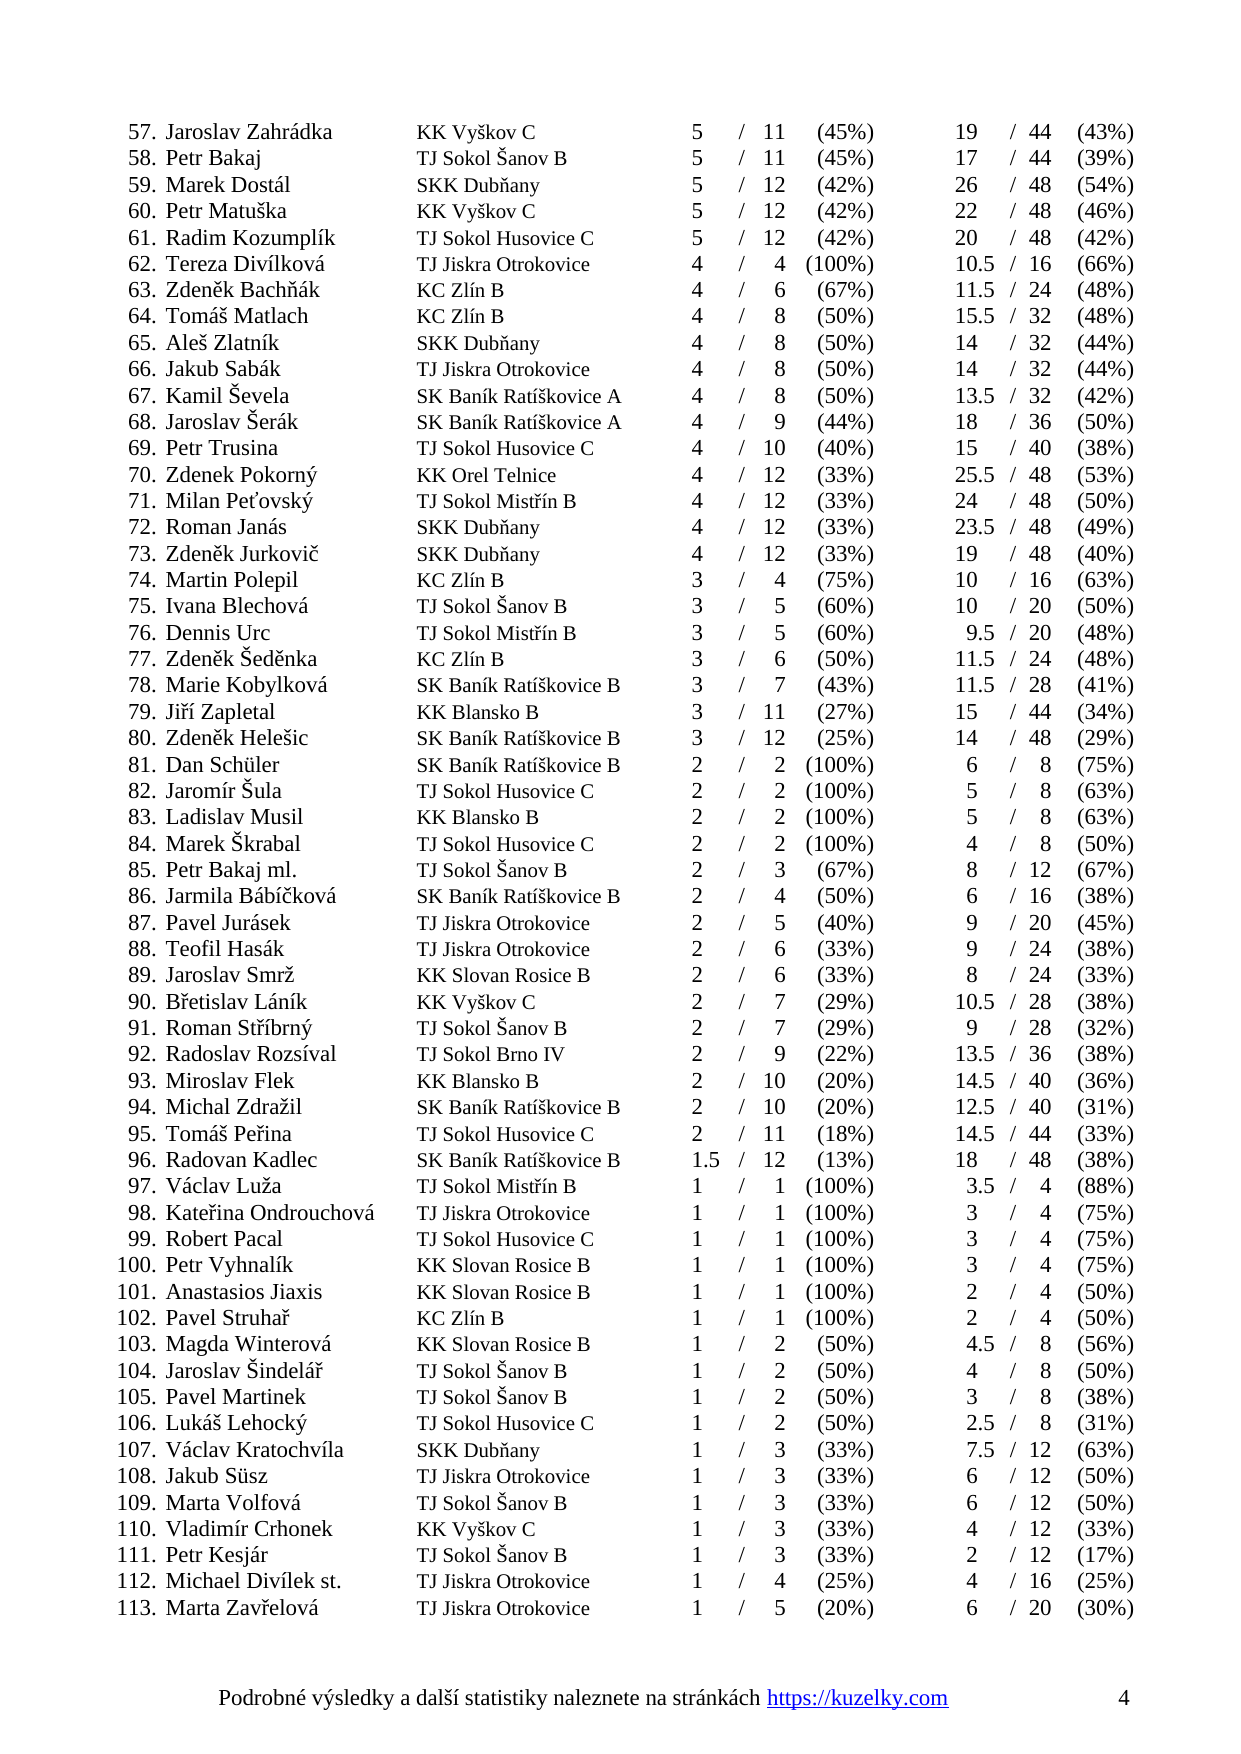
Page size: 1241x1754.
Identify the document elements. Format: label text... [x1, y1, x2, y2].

text 57. Jaroslav Zahrádka KK Vyškov C 5 / 11 (45%) 19 / 44 (43%) [106, 118, 1134, 144]
text 65. Aleš Zlatník SKK Dubňany 4 / 8 (50%) 14 / 32 (44%) [106, 329, 1134, 355]
text 81. Dan Schüler SK Baník Ratíškovice B 2 / 2 (100%) 6 / 8 (75%) [106, 751, 1134, 777]
text 63. Zdeněk Bachňák KC Zlín B 4 / 6 (67%) 11.5 / 24 (48%) [106, 276, 1134, 303]
text 94. Michal Zdražil SK Baník Ratíškovice B 2 / 10 (20%) 12.5 / 40 (31%) [106, 1093, 1134, 1119]
text 64. Tomáš Matlach KC Zlín B 4 / 8 (50%) 15.5 / 32 (48%) [106, 303, 1134, 329]
text 97. Václav Luža TJ Sokol Mistřín B 1 / 1 (100%) 3.5 / 4 (88%) [106, 1172, 1134, 1199]
text 82. Jaromír Šula TJ Sokol Husovice C 2 / 2 (100%) 5 / 8 (63%) [106, 777, 1134, 803]
text 109. Marta Volfová TJ Sokol Šanov B 1 / 3 (33%) 6 / 12 (50%) [106, 1488, 1134, 1515]
text 89. Jaroslav Smrž KK Slovan Rosice B 2 / 6 (33%) 8 / 24 (33%) [106, 961, 1134, 988]
text 78. Marie Kobylková SK Baník Ratíškovice B 3 / 7 (43%) 11.5 / 28 (41%) [106, 672, 1134, 698]
text 99. Robert Pacal TJ Sokol Husovice C 1 / 1 (100%) 3 / 4 (75%) [106, 1225, 1134, 1251]
text 93. Miroslav Flek KK Blansko B 2 / 10 (20%) 14.5 / 40 (36%) [106, 1067, 1134, 1093]
text 112. Michael Divílek st. TJ Jiskra Otrokovice 1 / 4 (25%) 4 / 16 (25%) [106, 1568, 1134, 1594]
text 74. Martin Polepil KC Zlín B 3 / 4 (75%) 10 / 16 (63%) [106, 566, 1134, 592]
text 60. Petr Matuška KK Vyškov C 5 / 12 (42%) 22 / 48 (46%) [106, 197, 1134, 223]
text 100. Petr Vyhnalík KK Slovan Rosice B 1 / 1 (100%) 3 / 4 (75%) [106, 1251, 1134, 1278]
text 75. Ivana Blechová TJ Sokol Šanov B 3 / 5 (60%) 10 / 20 (50%) [106, 592, 1134, 619]
text 95. Tomáš Peřina TJ Sokol Husovice C 2 / 11 (18%) 14.5 / 44 (33%) [106, 1119, 1134, 1146]
text 80. Zdeněk Helešic SK Baník Ratíškovice B 3 / 12 (25%) 14 / 48 (29%) [106, 724, 1134, 751]
text 96. Radovan Kadlec SK Baník Ratíškovice B 1.5 / 12 (13%) 18 / 48 (38%) [106, 1146, 1134, 1172]
text 106. Lukáš Lehocký TJ Sokol Husovice C 1 / 2 (50%) 2.5 / 8 (31%) [106, 1409, 1134, 1436]
text 69. Petr Trusina TJ Sokol Husovice C 4 / 10 (40%) 15 / 40 (38%) [106, 434, 1134, 461]
text 62. Tereza Divílková TJ Jiskra Otrokovice 4 / 4 (100%) 10.5 / 16 (66%) [106, 250, 1134, 276]
text 59. Marek Dostál SKK Dubňany 5 / 12 (42%) 26 / 48 (54%) [106, 171, 1134, 197]
text 105. Pavel Martinek TJ Sokol Šanov B 1 / 2 (50%) 3 / 8 (38%) [106, 1383, 1134, 1409]
text 73. Zdeněk Jurkovič SKK Dubňany 4 / 12 (33%) 19 / 48 (40%) [106, 540, 1134, 566]
text 102. Pavel Struhař KC Zlín B 1 / 1 (100%) 2 / 4 (50%) [106, 1304, 1134, 1330]
text 98. Kateřina Ondrouchová TJ Jiskra Otrokovice 1 / 1 (100%) 3 / 4 (75%) [106, 1199, 1134, 1225]
text 101. Anastasios Jiaxis KK Slovan Rosice B 1 / 1 (100%) 2 / 4 (50%) [106, 1278, 1134, 1304]
text 91. Roman Stříbrný TJ Sokol Šanov B 2 / 7 (29%) 9 / 28 (32%) [106, 1014, 1134, 1041]
text 108. Jakub Süsz TJ Jiskra Otrokovice 1 / 3 (33%) 6 / 12 (50%) [106, 1462, 1134, 1488]
text 72. Roman Janás SKK Dubňany 4 / 12 (33%) 23.5 / 48 (49%) [106, 513, 1134, 540]
text 104. Jaroslav Šindelář TJ Sokol Šanov B 1 / 2 (50%) 4 / 8 (50%) [106, 1357, 1134, 1383]
text 61. Radim Kozumplík TJ Sokol Husovice C 5 / 12 (42%) 20 / 48 (42%) [106, 223, 1134, 250]
text 85. Petr Bakaj ml. TJ Sokol Šanov B 2 / 3 (67%) 8 / 12 (67%) [106, 856, 1134, 882]
text 92. Radoslav Rozsíval TJ Sokol Brno IV 2 / 9 (22%) 13.5 / 36 (38%) [106, 1041, 1134, 1067]
text 77. Zdeněk Šeděnka KC Zlín B 3 / 6 (50%) 11.5 / 24 (48%) [106, 645, 1134, 672]
text 86. Jarmila Bábíčková SK Baník Ratíškovice B 2 / 4 (50%) 6 / 16 (38%) [106, 882, 1134, 909]
text 76. Dennis Urc TJ Sokol Mistřín B 3 / 5 (60%) 9.5 / 20 (48%) [106, 619, 1134, 645]
text 107. Václav Kratochvíla SKK Dubňany 1 / 3 (33%) 7.5 / 12 (63%) [106, 1436, 1134, 1462]
text 87. Pavel Jurásek TJ Jiskra Otrokovice 2 / 5 (40%) 9 / 20 (45%) [106, 909, 1134, 935]
text 88. Teofil Hasák TJ Jiskra Otrokovice 2 / 6 (33%) 9 / 24 (38%) [106, 935, 1134, 961]
text 111. Petr Kesjár TJ Sokol Šanov B 1 / 3 (33%) 2 / 12 (17%) [106, 1541, 1134, 1568]
text 58. Petr Bakaj TJ Sokol Šanov B 5 / 11 (45%) 17 / 44 (39%) [106, 144, 1134, 171]
text 90. Břetislav Láník KK Vyškov C 2 / 7 (29%) 10.5 / 28 (38%) [106, 988, 1134, 1014]
text 103. Magda Winterová KK Slovan Rosice B 1 / 2 (50%) 4.5 / 8 (56%) [106, 1330, 1134, 1357]
text 70. Zdenek Pokorný KK Orel Telnice 4 / 12 (33%) 25.5 / 48 (53%) [106, 461, 1134, 487]
text 110. Vladimír Crhonek KK Vyškov C 1 / 3 (33%) 4 / 12 (33%) [106, 1515, 1134, 1541]
text 84. Marek Škrabal TJ Sokol Husovice C 2 / 2 (100%) 4 / 8 (50%) [106, 830, 1134, 856]
text 67. Kamil Ševela SK Baník Ratíškovice A 4 / 8 (50%) 13.5 / 32 (42%) [106, 382, 1134, 408]
text 113. Marta Zavřelová TJ Jiskra Otrokovice 1 / 5 (20%) 6 / 20 (30%) [106, 1594, 1134, 1620]
text 79. Jiří Zapletal KK Blansko B 3 / 11 (27%) 15 / 44 (34%) [106, 698, 1134, 724]
text 83. Ladislav Musil KK Blansko B 2 / 2 (100%) 5 / 8 (63%) [106, 803, 1134, 830]
text 68. Jaroslav Šerák SK Baník Ratíškovice A 4 / 9 (44%) 18 / 36 (50%) [106, 408, 1134, 434]
text 71. Milan Peťovský TJ Sokol Mistřín B 4 / 12 (33%) 24 / 48 (50%) [106, 487, 1134, 513]
text 66. Jakub Sabák TJ Jiskra Otrokovice 4 / 8 (50%) 14 / 32 (44%) [106, 355, 1134, 382]
